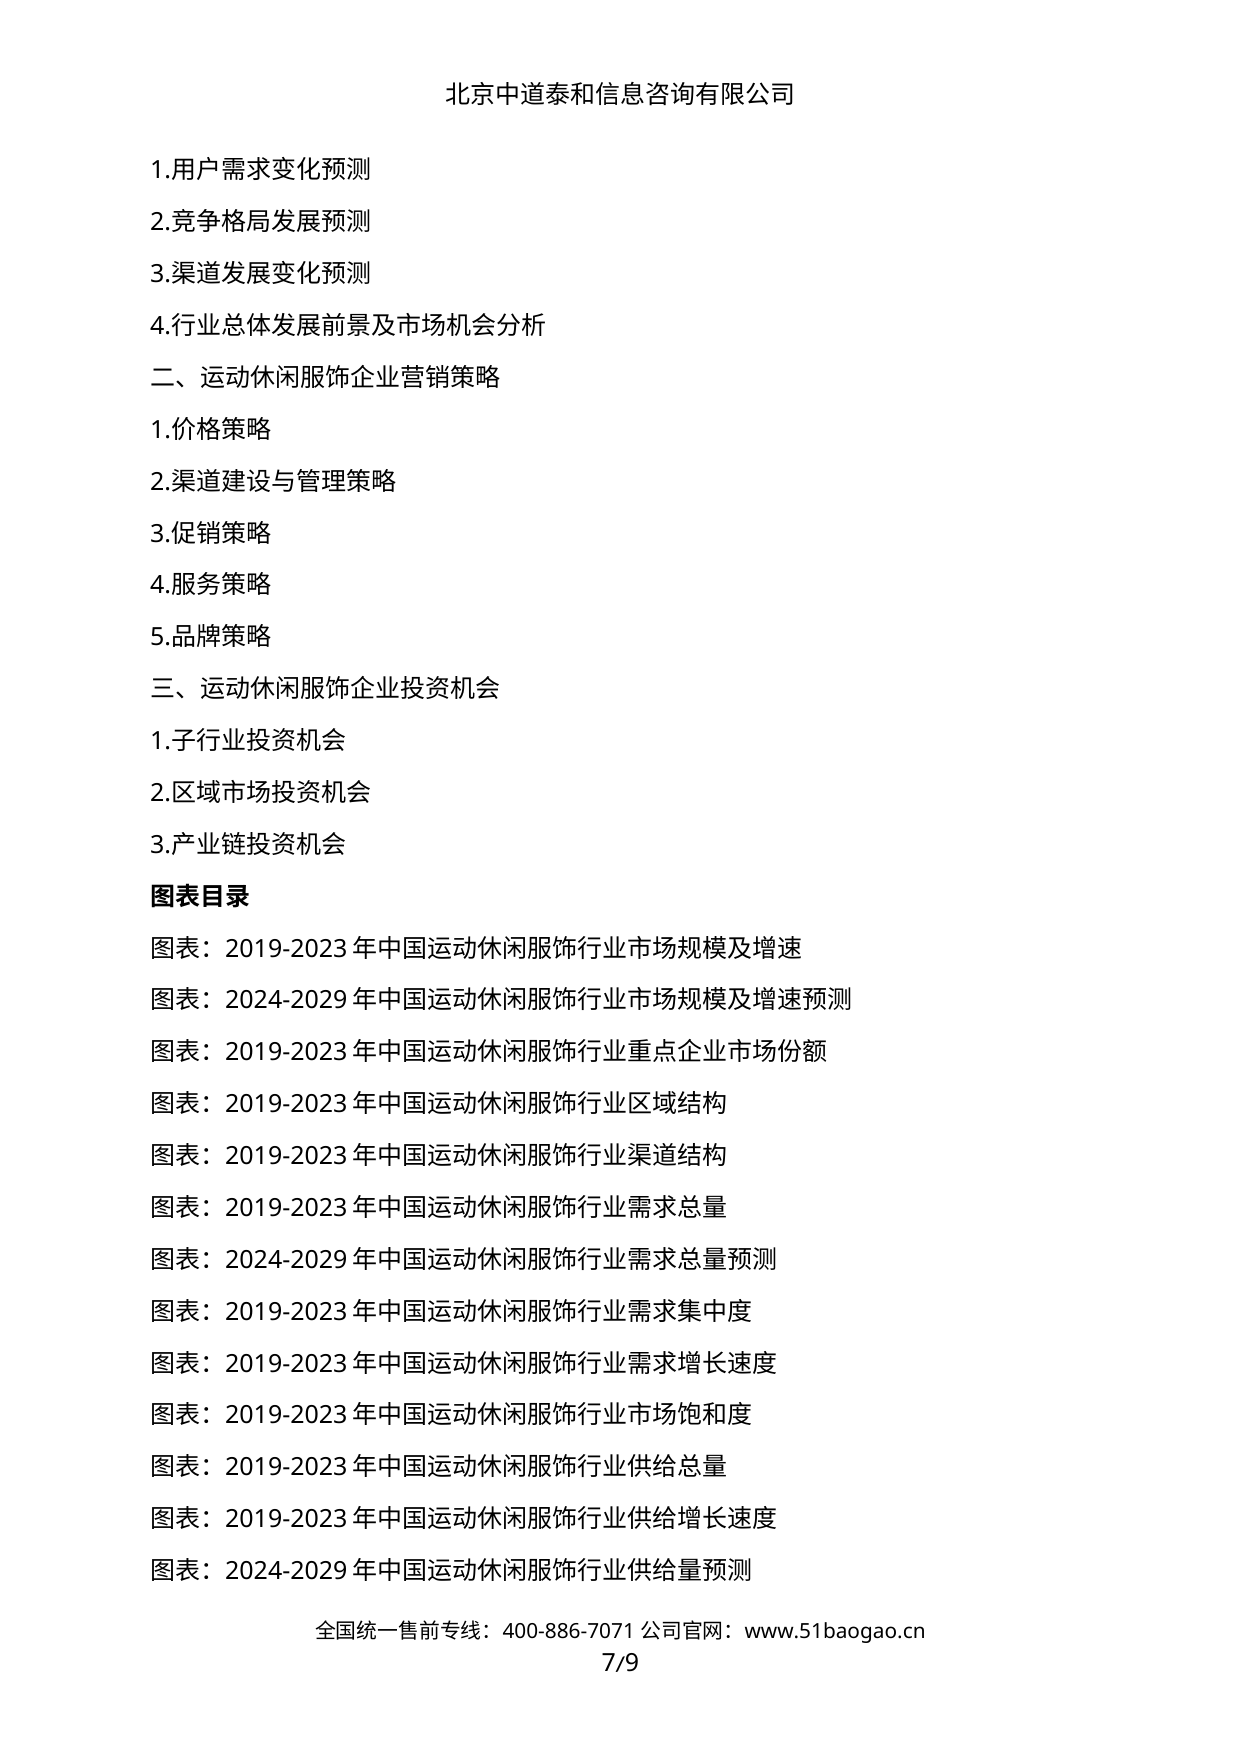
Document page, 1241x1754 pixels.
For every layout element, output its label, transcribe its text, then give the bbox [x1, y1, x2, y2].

text 图表：2019-2023年中国运动休闲服饰行业需求总量 [150, 1187, 1090, 1224]
text 图表：2024-2029年中国运动休闲服饰行业需求总量预测 [150, 1239, 1090, 1276]
text 三、运动休闲服饰企业投资机会 [150, 669, 1090, 705]
text 图表：2019-2023年中国运动休闲服饰行业市场饱和度 [150, 1395, 1090, 1431]
text 2.渠道建设与管理策略 [150, 461, 1090, 497]
text 2.竞争格局发展预测 [150, 202, 1090, 238]
text 图表：2019-2023年中国运动休闲服饰行业供给总量 [150, 1447, 1090, 1483]
text 图表：2019-2023年中国运动休闲服饰行业渠道结构 [150, 1136, 1090, 1172]
text 3.促销策略 [150, 513, 1090, 549]
text 3.产业链投资机会 [150, 824, 1090, 861]
text 图表目录 [150, 876, 1090, 912]
text 图表：2019-2023年中国运动休闲服饰行业需求增长速度 [150, 1343, 1090, 1379]
text 图表：2024-2029年中国运动休闲服饰行业供给量预测 [150, 1551, 1090, 1587]
text 4.服务策略 [150, 565, 1090, 601]
text 1.子行业投资机会 [150, 721, 1090, 757]
text 图表：2019-2023年中国运动休闲服饰行业市场规模及增速 [150, 928, 1090, 964]
text 图表：2024-2029年中国运动休闲服饰行业市场规模及增速预测 [150, 980, 1090, 1016]
text 3.渠道发展变化预测 [150, 254, 1090, 290]
text 1.用户需求变化预测 [150, 150, 1090, 186]
text 图表：2019-2023年中国运动休闲服饰行业供给增长速度 [150, 1499, 1090, 1535]
text 2.区域市场投资机会 [150, 772, 1090, 809]
text 图表：2019-2023年中国运动休闲服饰行业区域结构 [150, 1084, 1090, 1120]
text 图表：2019-2023年中国运动休闲服饰行业需求集中度 [150, 1291, 1090, 1327]
text 1.价格策略 [150, 409, 1090, 446]
text 5.品牌策略 [150, 617, 1090, 653]
text 4.行业总体发展前景及市场机会分析 [150, 306, 1090, 342]
text 二、运动休闲服饰企业营销策略 [150, 357, 1090, 394]
text 图表：2019-2023年中国运动休闲服饰行业重点企业市场份额 [150, 1032, 1090, 1068]
